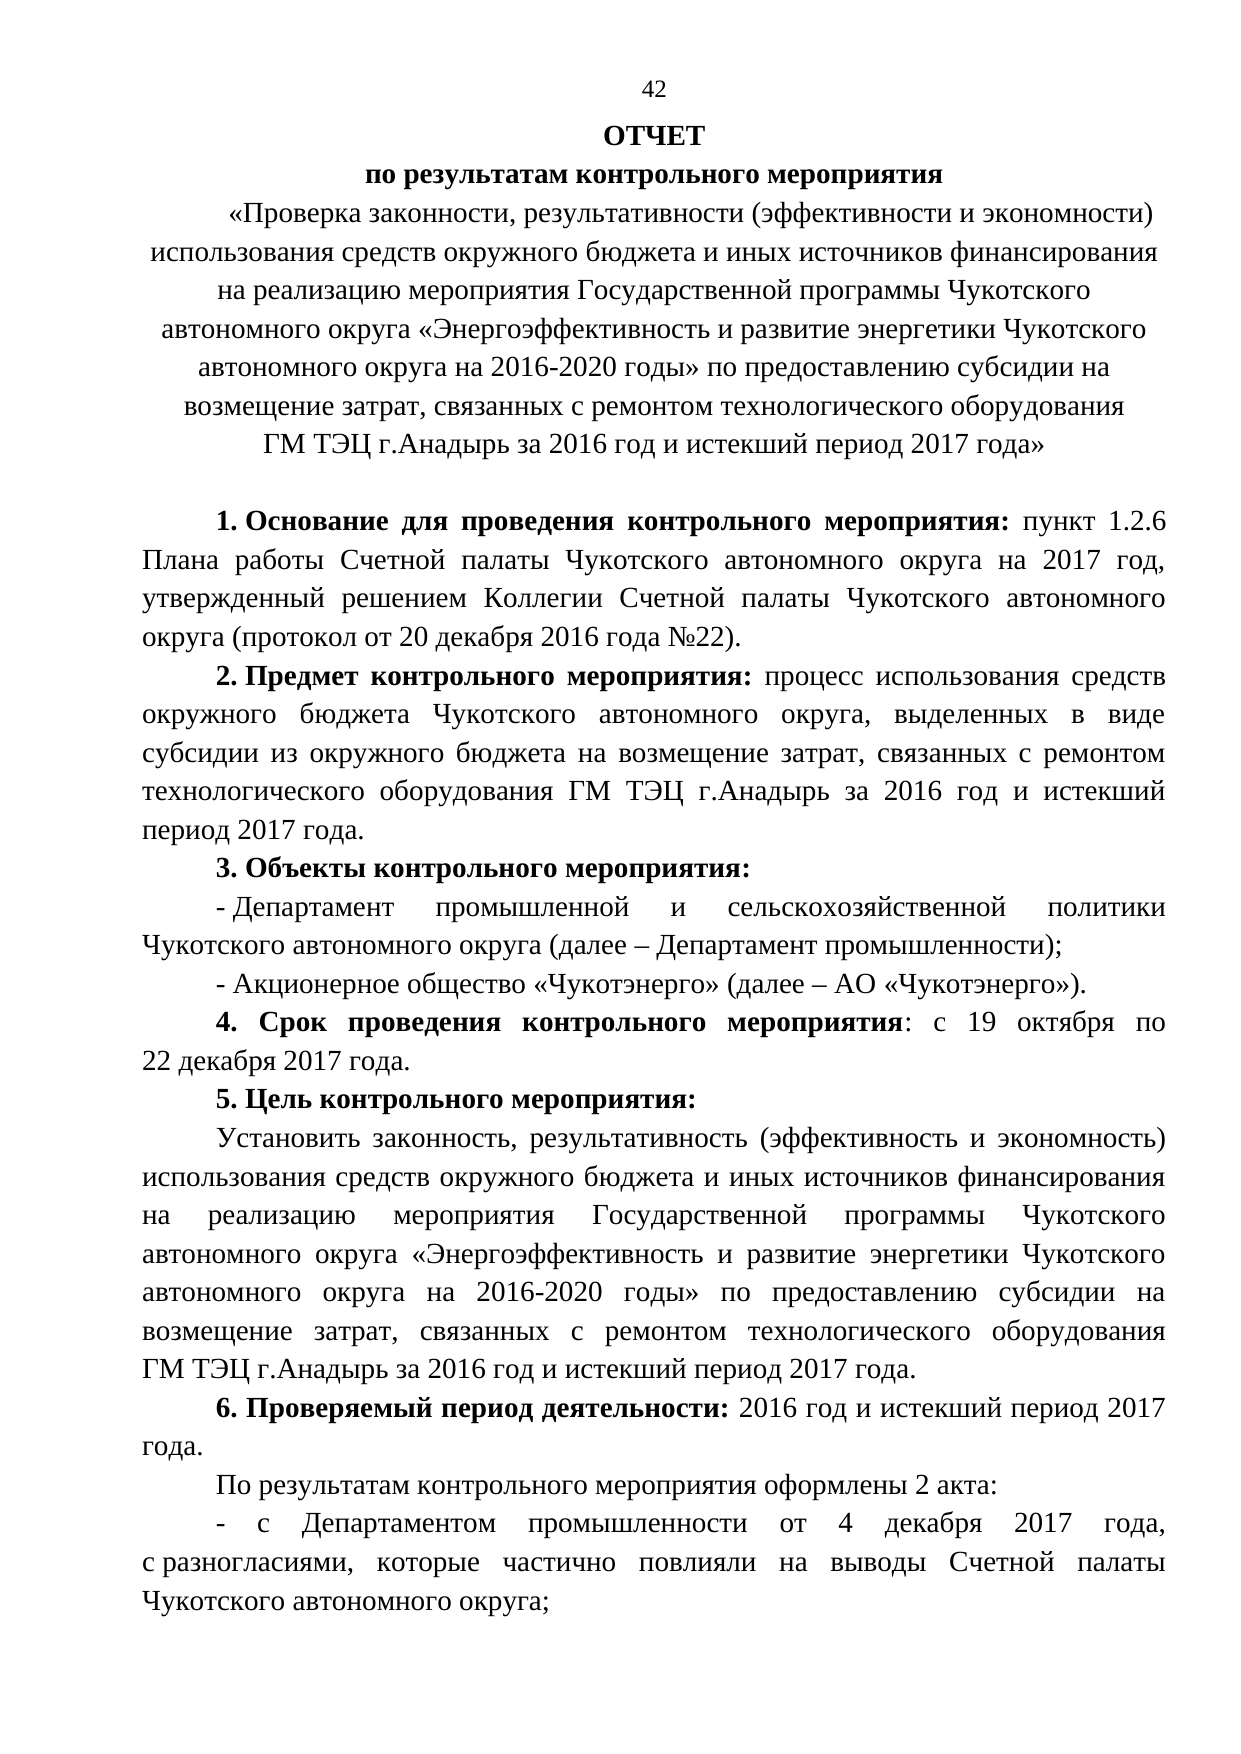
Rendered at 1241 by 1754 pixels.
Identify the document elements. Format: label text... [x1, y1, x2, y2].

text 5. Цель контрольного мероприятия: [142, 1082, 1166, 1115]
text - Акционерное общество «Чукотэнерго» (далее – АО «Чукотэнерго»). [142, 966, 1166, 999]
text «Проверка законности, результативности (эффективности и экономности) использования средств окружного бюджета и иных источников финансирования на реализацию мероприятия Государственной программы Чукотского автономного округа «Энергоэффективность и развитие энергетики Чукотского автономного округа на 2016-2020 годы» по предоставлению субсидии на возмещение затрат, связанных с ремонтом технологического оборудования ГМ ТЭЦ г.Анадырь за 2016 год и истекший период 2017 года» [142, 195, 1166, 460]
text 6. Проверяемый период деятельности: 2016 год и истекший период 2017 года. [142, 1390, 1166, 1462]
text 3. Объекты контрольного мероприятия: [142, 850, 1166, 884]
text 1. Основание для проведения контрольного мероприятия: пункт 1.2.6 Плана работы Счетной палаты Чукотского автономного округа на 2017 год, утвержденный решением Коллегии Счетной палаты Чукотского автономного округа (протокол от 20 декабря 2016 года №22). [142, 503, 1166, 653]
text - Департамент промышленной и сельскохозяйственной политики Чукотского автономного округа (далее – Департамент промышленности); [142, 889, 1166, 961]
text 4. Срок проведения контрольного мероприятия: с 19 октября по 22 декабря 2017 года. [142, 1004, 1166, 1077]
text По результатам контрольного мероприятия оформлены 2 акта: [142, 1467, 1166, 1501]
text - с Департаментом промышленности от 4 декабря 2017 года, с разногласиями, которые частично повлияли на выводы Счетной палаты Чукотского автономного округа; [142, 1506, 1166, 1616]
text 2. Предмет контрольного мероприятия: процесс использования средств окружного бюджета Чукотского автономного округа, выделенных в виде субсидии из окружного бюджета на возмещение затрат, связанных с ремонтом технологического оборудования ГМ ТЭЦ г.Анадырь за 2016 год и истекший период 2017 года. [142, 658, 1166, 845]
text ОТЧЕТ [142, 118, 1166, 152]
text по результатам контрольного мероприятия [142, 157, 1166, 190]
text Установить законность, результативность (эффективность и экономность) использования средств окружного бюджета и иных источников финансирования на реализацию мероприятия Государственной программы Чукотского автономного округа «Энергоэффективность и развитие энергетики Чукотского автономного округа на 2016-2020 годы» по предоставлению субсидии на возмещение затрат, связанных с ремонтом технологического оборудования ГМ ТЭЦ г.Анадырь за 2016 год и истекший период 2017 года. [142, 1120, 1166, 1385]
